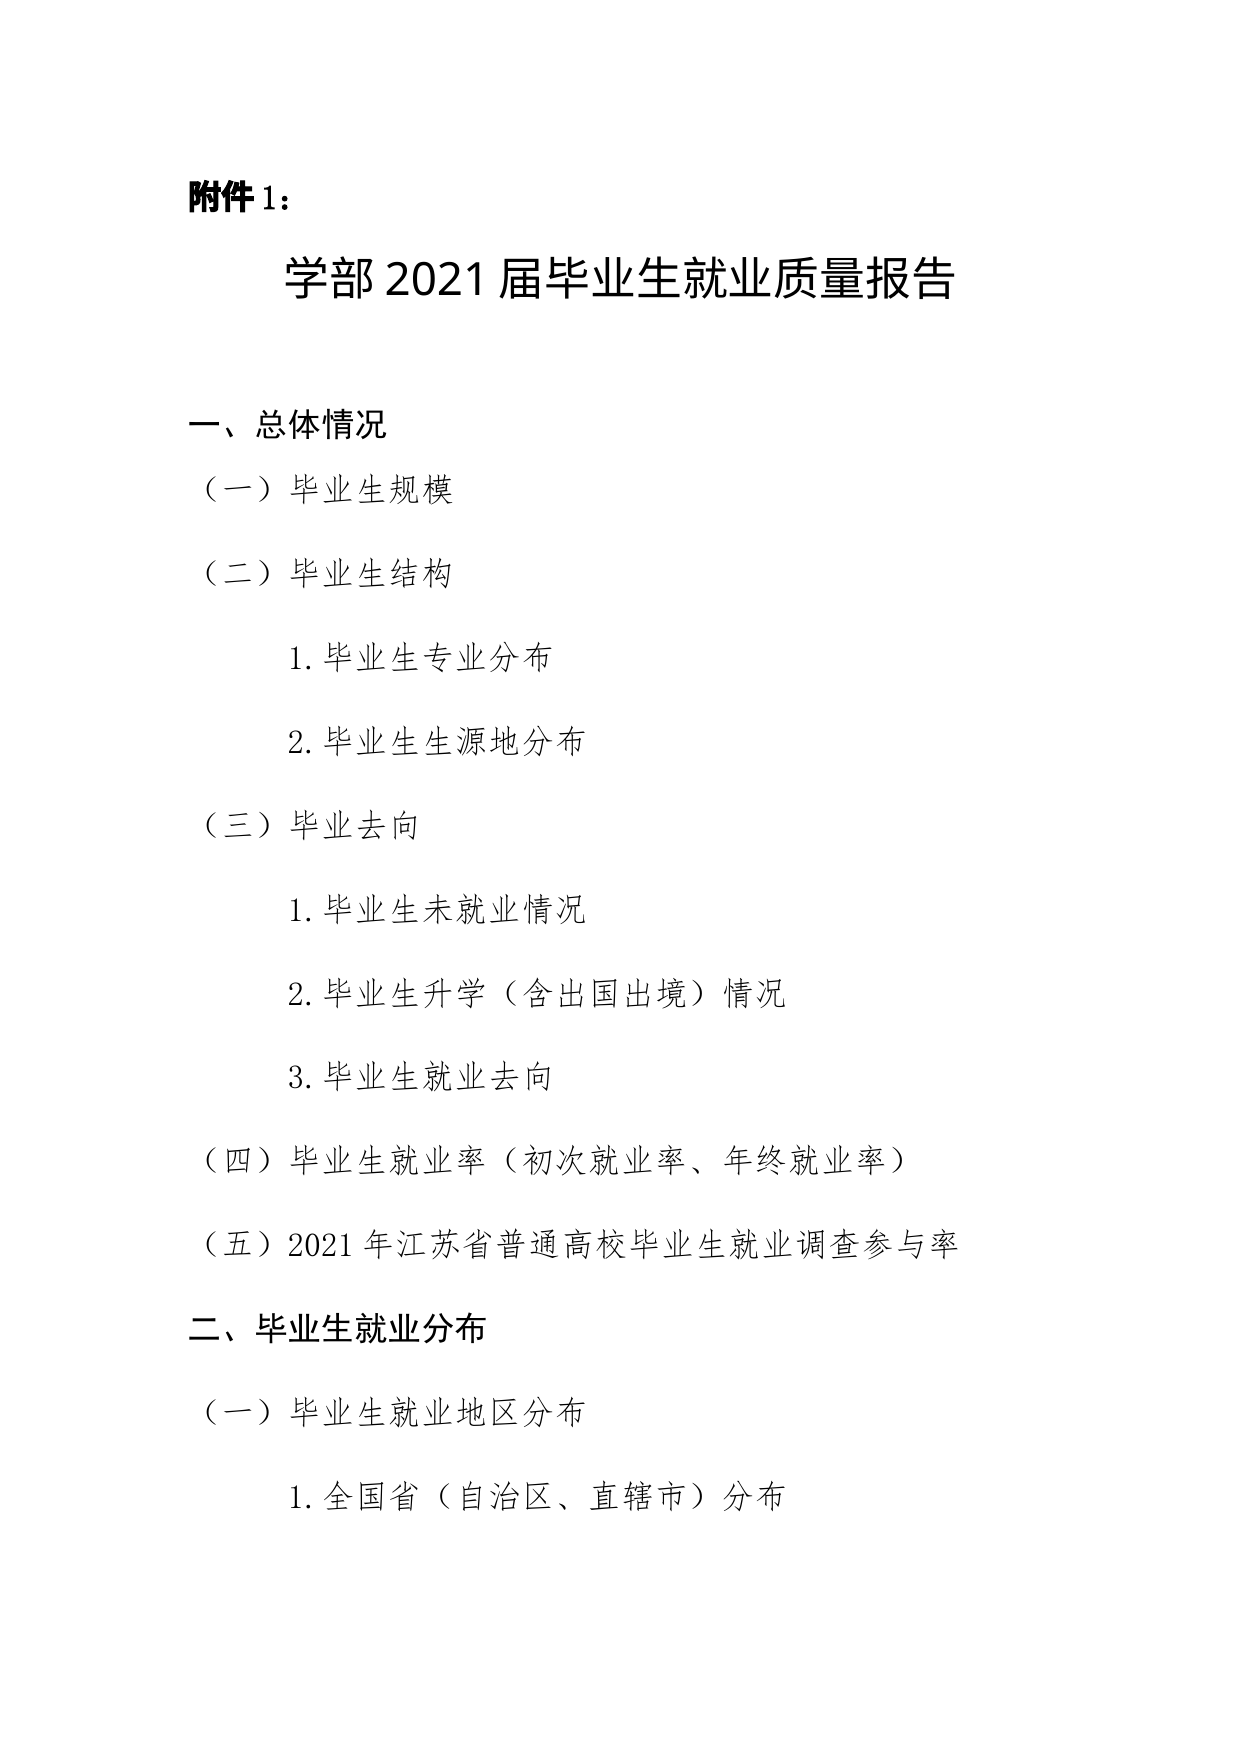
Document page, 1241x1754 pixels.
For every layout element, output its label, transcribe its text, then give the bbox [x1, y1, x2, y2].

text 2.毕业生升学（含出国出境）情况 [187, 958, 1053, 1023]
text 学部2021届毕业生就业质量报告 [187, 227, 1053, 324]
text 附件1： [187, 162, 1053, 227]
text 3.毕业生就业去向 [187, 1042, 1053, 1107]
text （三）毕业去向 [187, 790, 1053, 855]
text 二、毕业生就业分布 [187, 1294, 1053, 1359]
text 1.毕业生专业分布 [187, 622, 1053, 687]
text （二）毕业生结构 [187, 538, 1053, 603]
text （四）毕业生就业率（初次就业率、年终就业率） [187, 1126, 1053, 1191]
text 1.毕业生未就业情况 [187, 874, 1053, 939]
text （一）毕业生规模 [187, 454, 1053, 519]
text 2.毕业生生源地分布 [187, 706, 1053, 771]
text （一）毕业生就业地区分布 [187, 1378, 1053, 1443]
text （五）2021年江苏省普通高校毕业生就业调查参与率 [187, 1210, 1053, 1275]
text 1.全国省（自治区、直辖市）分布 [187, 1462, 1053, 1527]
text 一、总体情况 [187, 389, 1053, 454]
